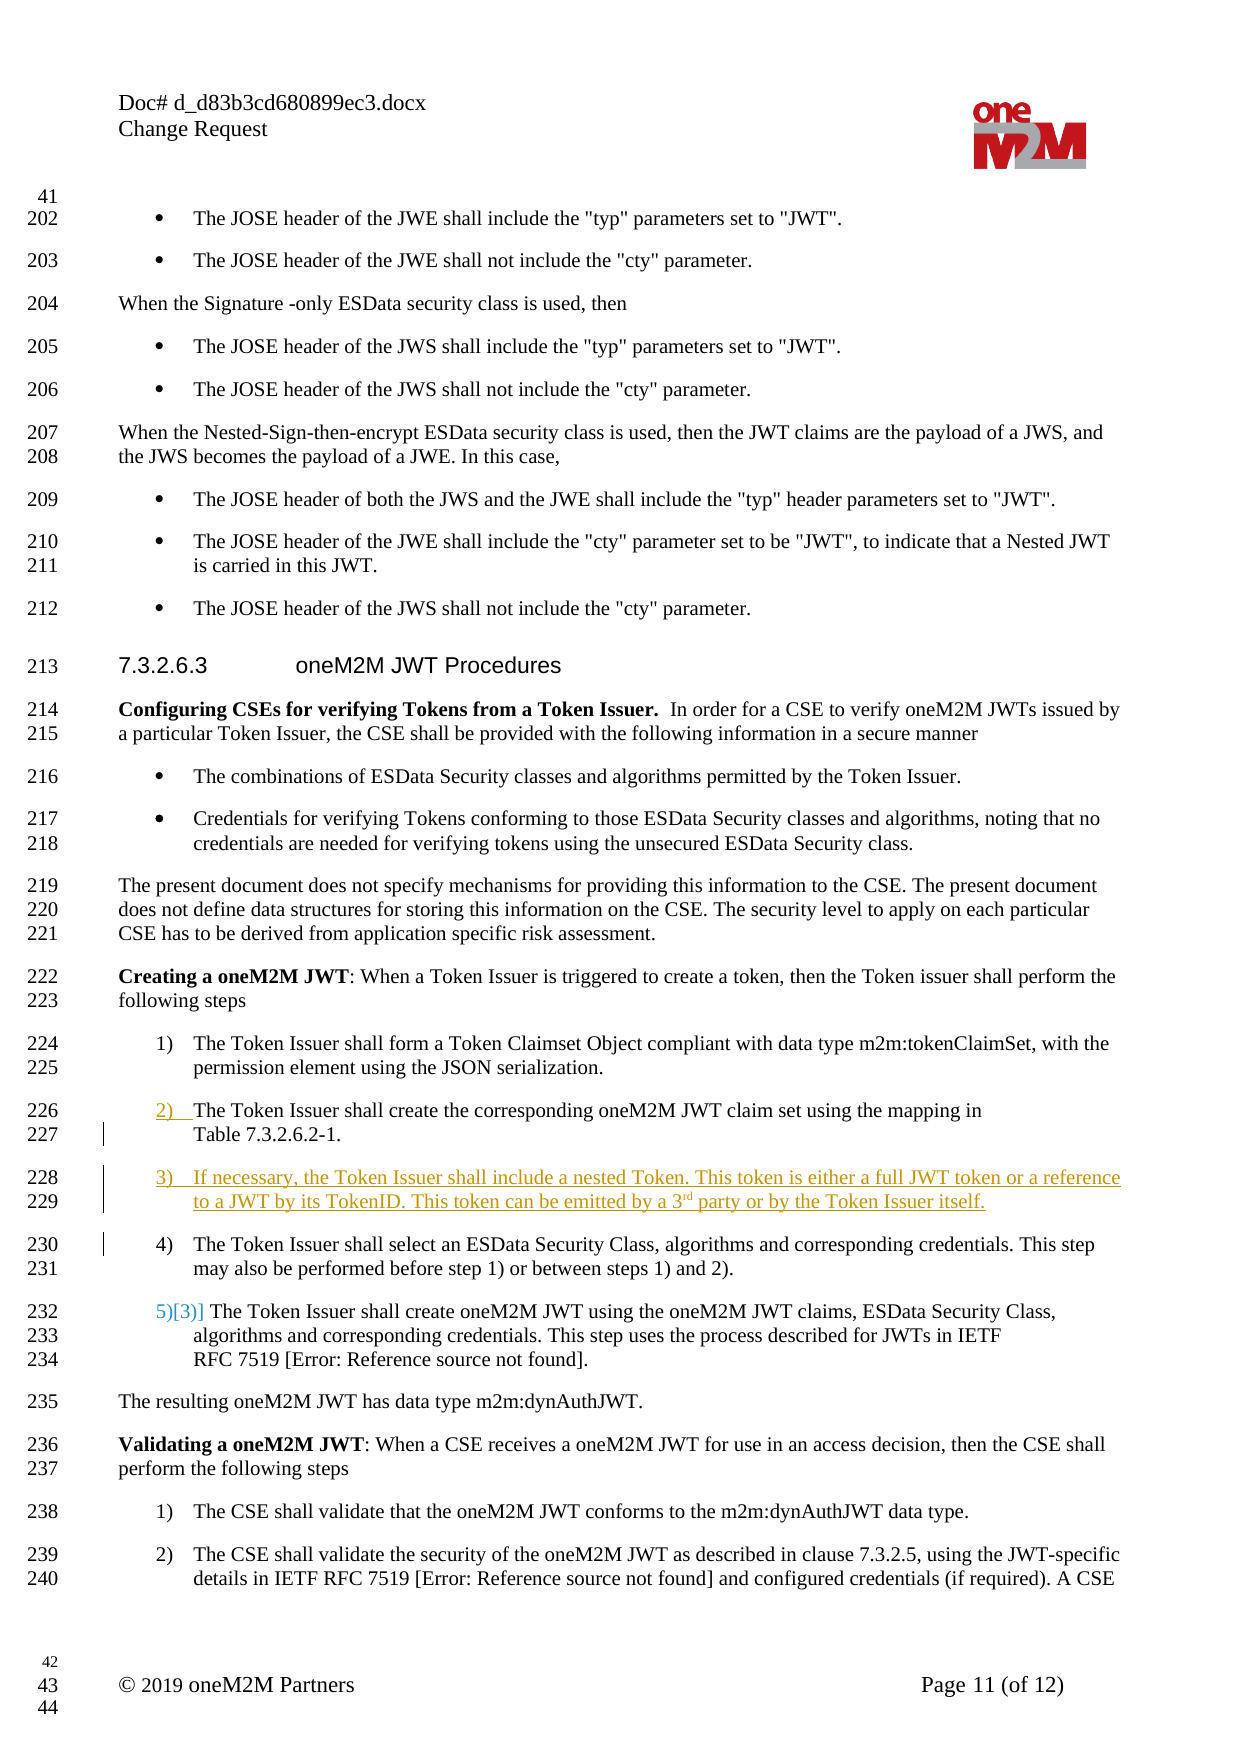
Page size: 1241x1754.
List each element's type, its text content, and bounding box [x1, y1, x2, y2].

text Creating a oneM2M JWT: When a Token Issuer is triggered to create a token, then the Token issuer shall perform the following steps [118, 964, 1122, 1012]
list The Token Issuer shall form a Token Claimset Object compliant with data type m2m:tokenClaimSet, with the permission element using the JSON serialization. [156, 1031, 1122, 1079]
list Credentials for verifying Tokens conforming to those ESData Security classes and algorithms, noting that no credentials are needed for verifying tokens using the unsecured ESData Security class. [156, 806, 1122, 854]
list The JOSE header of the JWS shall include the "typ" parameters set to "JWT". [156, 334, 1122, 358]
text Configuring CSEs for verifying Tokens from a Token Issuer. In order for a CSE to verify oneM2M JWTs issued by a particular Token Issuer, the CSE shall be provided with the following information in a secure manner [118, 697, 1122, 745]
list The Token Issuer shall create the corresponding oneM2M JWT claim set using the mapping in Table 7.3.2.6.2-1. [156, 1098, 1122, 1146]
list The JOSE header of the JWE shall include the "typ" parameters set to "JWT". [156, 206, 1122, 230]
picture [959, 88, 1100, 184]
list The JOSE header of both the JWS and the JWE shall include the "typ" header parameters set to "JWT". [156, 487, 1122, 511]
subtitle 7.3.2.6.3 oneM2M JWT Procedures [118, 652, 1122, 678]
list The JOSE header of the JWE shall include the "cty" parameter set to be "JWT", to indicate that a Nested JWT is carried in this JWT. [156, 529, 1122, 577]
list The JOSE header of the JWS shall not include the "cty" parameter. [156, 377, 1122, 401]
list The CSE shall validate that the oneM2M JWT conforms to the m2m:dynAuthJWT data type. [156, 1499, 1122, 1523]
text The resulting oneM2M JWT has data type m2m:dynAuthJWT. [118, 1389, 1122, 1413]
text When the Nested-Sign-then-encrypt ESData security class is used, then the JWT claims are the payload of a JWS, and the JWS becomes the payload of a JWE. In this case, [118, 420, 1122, 468]
list The Token Issuer shall select an ESData Security Class, algorithms and corresponding credentials. This step may also be performed before step 1) or between steps 1) and 2). [156, 1232, 1122, 1280]
list The combinations of ESData Security classes and algorithms permitted by the Token Issuer. [156, 763, 1122, 788]
list The JOSE header of the JWE shall not include the "cty" parameter. [156, 248, 1122, 272]
text When the Signature -only ESData security class is used, then [118, 291, 1122, 315]
text The present document does not specify mechanisms for providing this information to the CSE. The present document does not define data structures for storing this information on the CSE. The security level to apply on each particular CSE has to be derived from application specific risk assessment. [118, 873, 1122, 945]
text Validating a oneM2M JWT: When a CSE receives a oneM2M JWT for use in an access decision, then the CSE shall perform the following steps [118, 1432, 1122, 1480]
list The JOSE header of the JWS shall not include the "cty" parameter. [156, 596, 1122, 620]
